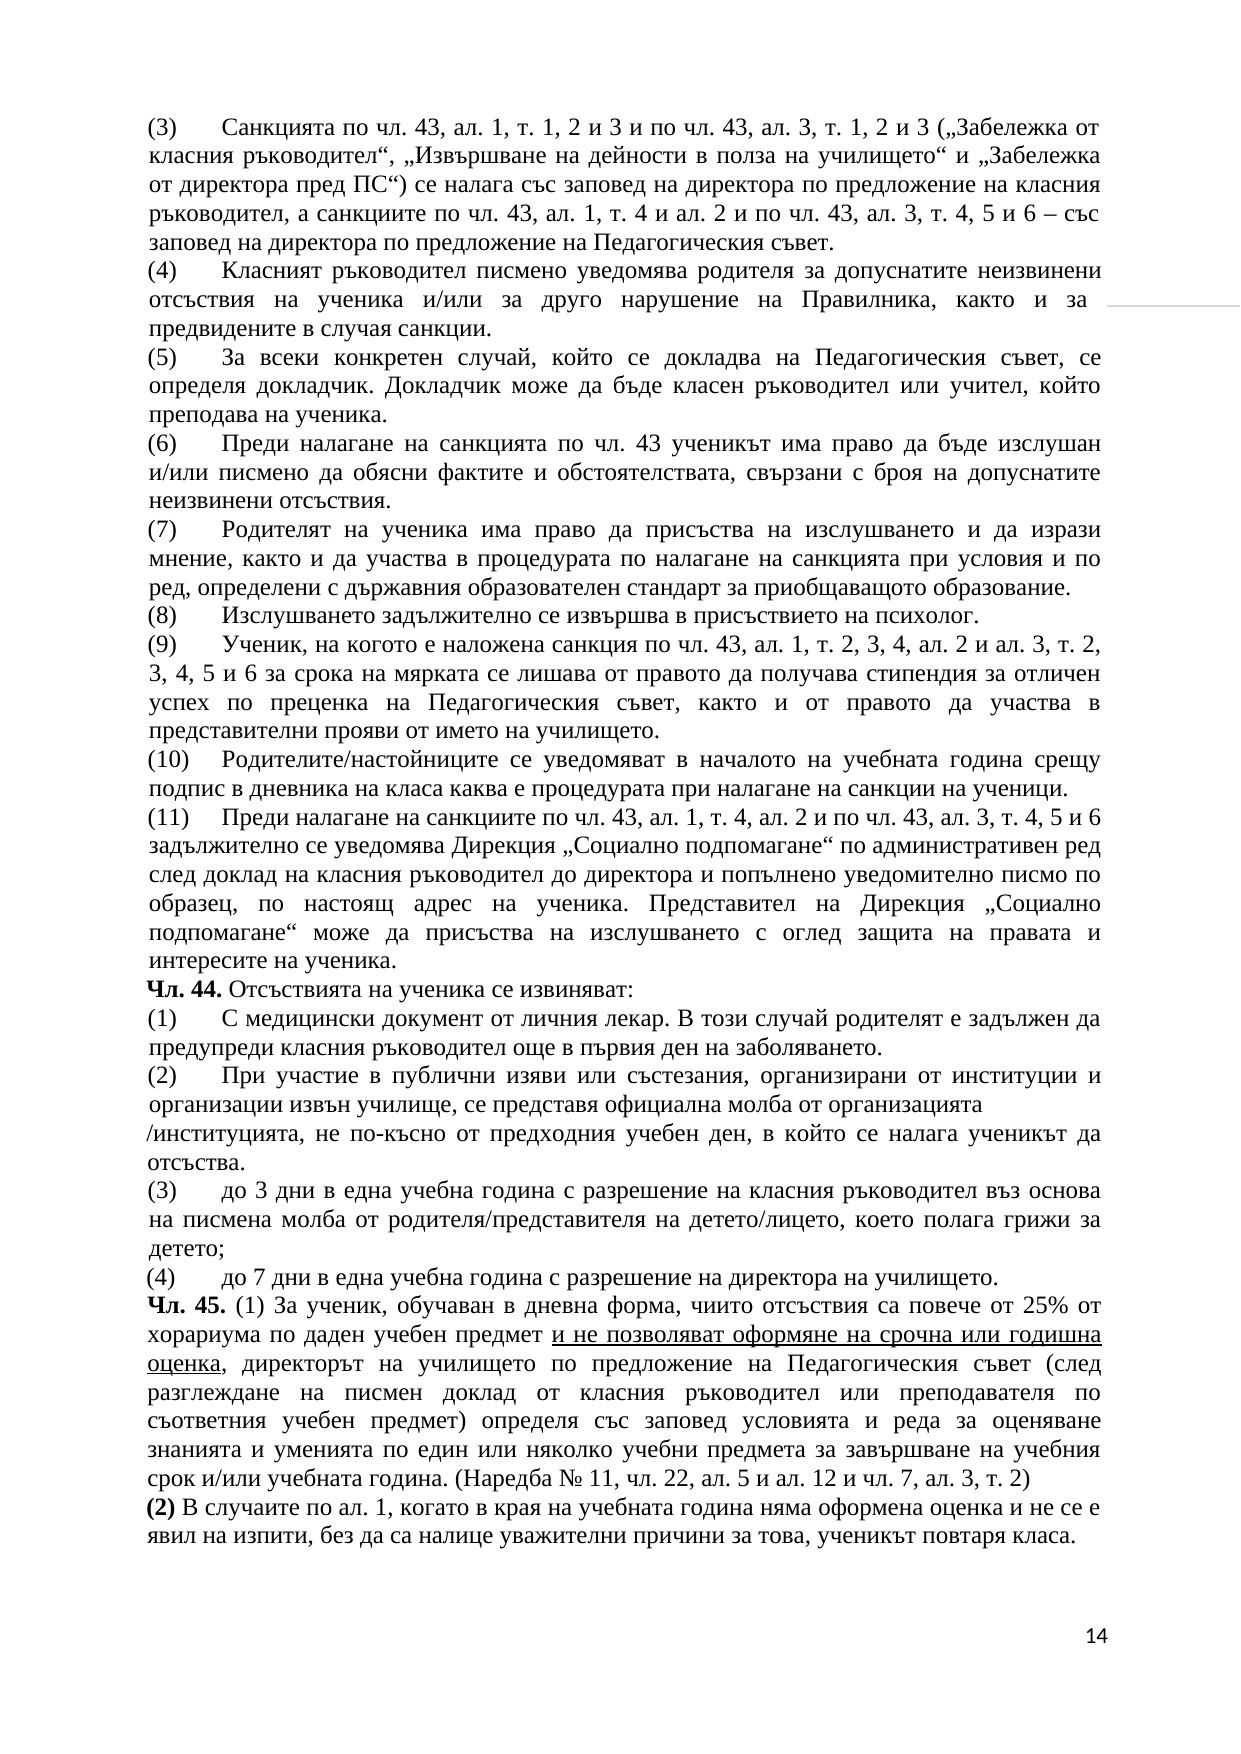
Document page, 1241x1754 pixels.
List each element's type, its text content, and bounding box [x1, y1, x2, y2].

text Чл. 45. (1) За ученик, обучаван в дневна форма, чиито отсъствия са повече от 25% от хорариума по даден учебен предмет и не позволяват оформяне на срочна или годишна оценка, директорът на училището по предложение на Педагогическия съвет (след разглеждане на писмен доклад от класния ръководител или преподавателя по съответния учебен предмет) определя със заповед условията и реда за оценяване знанията и уменията по един или няколко учебни предмета за завършване на учебния срок и/или учебната година. (Наредба № 11, чл. 22, ал. 5 и ал. 12 и чл. 7, ал. 3, т. 2) [147, 1291, 1102, 1492]
list Ученик, на когото е наложена санкция по чл. 43, ал. 1, т. 2, 3, 4, ал. 2 и ал. 3, т. 2, 3, 4, 5 и 6 за срока на мярката се лишава от правото да получава стипендия за отличен успех по преценка на Педагогическия съвет, както и от правото да участва в представителни прояви от името на училището. [147, 629, 1102, 744]
list Класният ръководител писмено уведомява родителя за допуснатите неизвинени отсъствия на ученика и/или за друго нарушение на Правилника, както и за предвидените в случая санкции. [147, 256, 1102, 342]
list За всеки конкретен случай, който се докладва на Педагогическия съвет, се определя докладчик. Докладчик може да бъде класен ръководител или учител, който преподава на ученика. [147, 342, 1102, 428]
list Изслушването задължително се извършва в присъствието на психолог. [147, 601, 1102, 629]
text (2) В случаите по ал. 1, когато в края на учебната година няма оформена оценка и не се е явил на изпити, без да са налице уважителни причини за това, ученикът повтаря класа. [146, 1492, 1102, 1549]
list Родителят на ученика има право да присъства на изслушването и да изрази мнение, както и да участва в процедурата по налагане на санкцията при условия и по ред, определени с държавния образователен стандарт за приобщаващото образование. [147, 514, 1102, 601]
list При участие в публични изяви или състезания, организирани от институции и организации извън училище, се представя официална молба от организацията [147, 1061, 1102, 1118]
text /институцията, не по-късно от предходния учебен ден, в който се налага ученикът да отсъства. [146, 1118, 1102, 1176]
list Санкцията по чл. 43, ал. 1, т. 1, 2 и 3 и по чл. 43, ал. 3, т. 1, 2 и 3 („Забележка от класния ръководител“, „Извършване на дейности в полза на училището“ и „Забележка от директора пред ПС“) се налага със заповед на директора по предложение на класния ръководител, а санкциите по чл. 43, ал. 1, т. 4 и ал. 2 и по чл. 43, ал. 3, т. 4, 5 и 6 – със заповед на директора по предложение на Педагогическия съвет. [147, 112, 1102, 256]
list Преди налагане на санкциите по чл. 43, ал. 1, т. 4, ал. 2 и по чл. 43, ал. 3, т. 4, 5 и 6 задължително се уведомява Дирекция „Социално подпомагане“ по административен ред след доклад на класния ръководител до директора и попълнено уведомително писмо по образец, по настоящ адрес на ученика. Представител на Дирекция „Социално подпомагане“ може да присъства на изслушването с оглед защита на правата и интересите на ученика. [147, 802, 1102, 974]
list С медицински документ от личния лекар. В този случай родителят е задължен да предупреди класния ръководител още в първия ден на заболяването. [147, 1003, 1102, 1061]
list Преди налагане на санкцията по чл. 43 ученикът има право да бъде изслушан и/или писмено да обясни фактите и обстоятелствата, свързани с броя на допуснатите неизвинени отсъствия. [147, 428, 1102, 514]
list Родителите/настойниците се уведомяват в началото на учебната година срещу подпис в дневника на класа каква е процедурата при налагане на санкции на ученици. [147, 744, 1102, 802]
text Чл. 44. Отсъствията на ученика се извиняват: [146, 974, 1102, 1003]
list до 3 дни в една учебна година с разрешение на класния ръководител въз основа на писмена молба от родителя/представителя на детето/лицето, което полага грижи за детето; [147, 1176, 1102, 1262]
list до 7 дни в една учебна година с разрешение на директора на училището. [146, 1262, 1102, 1291]
